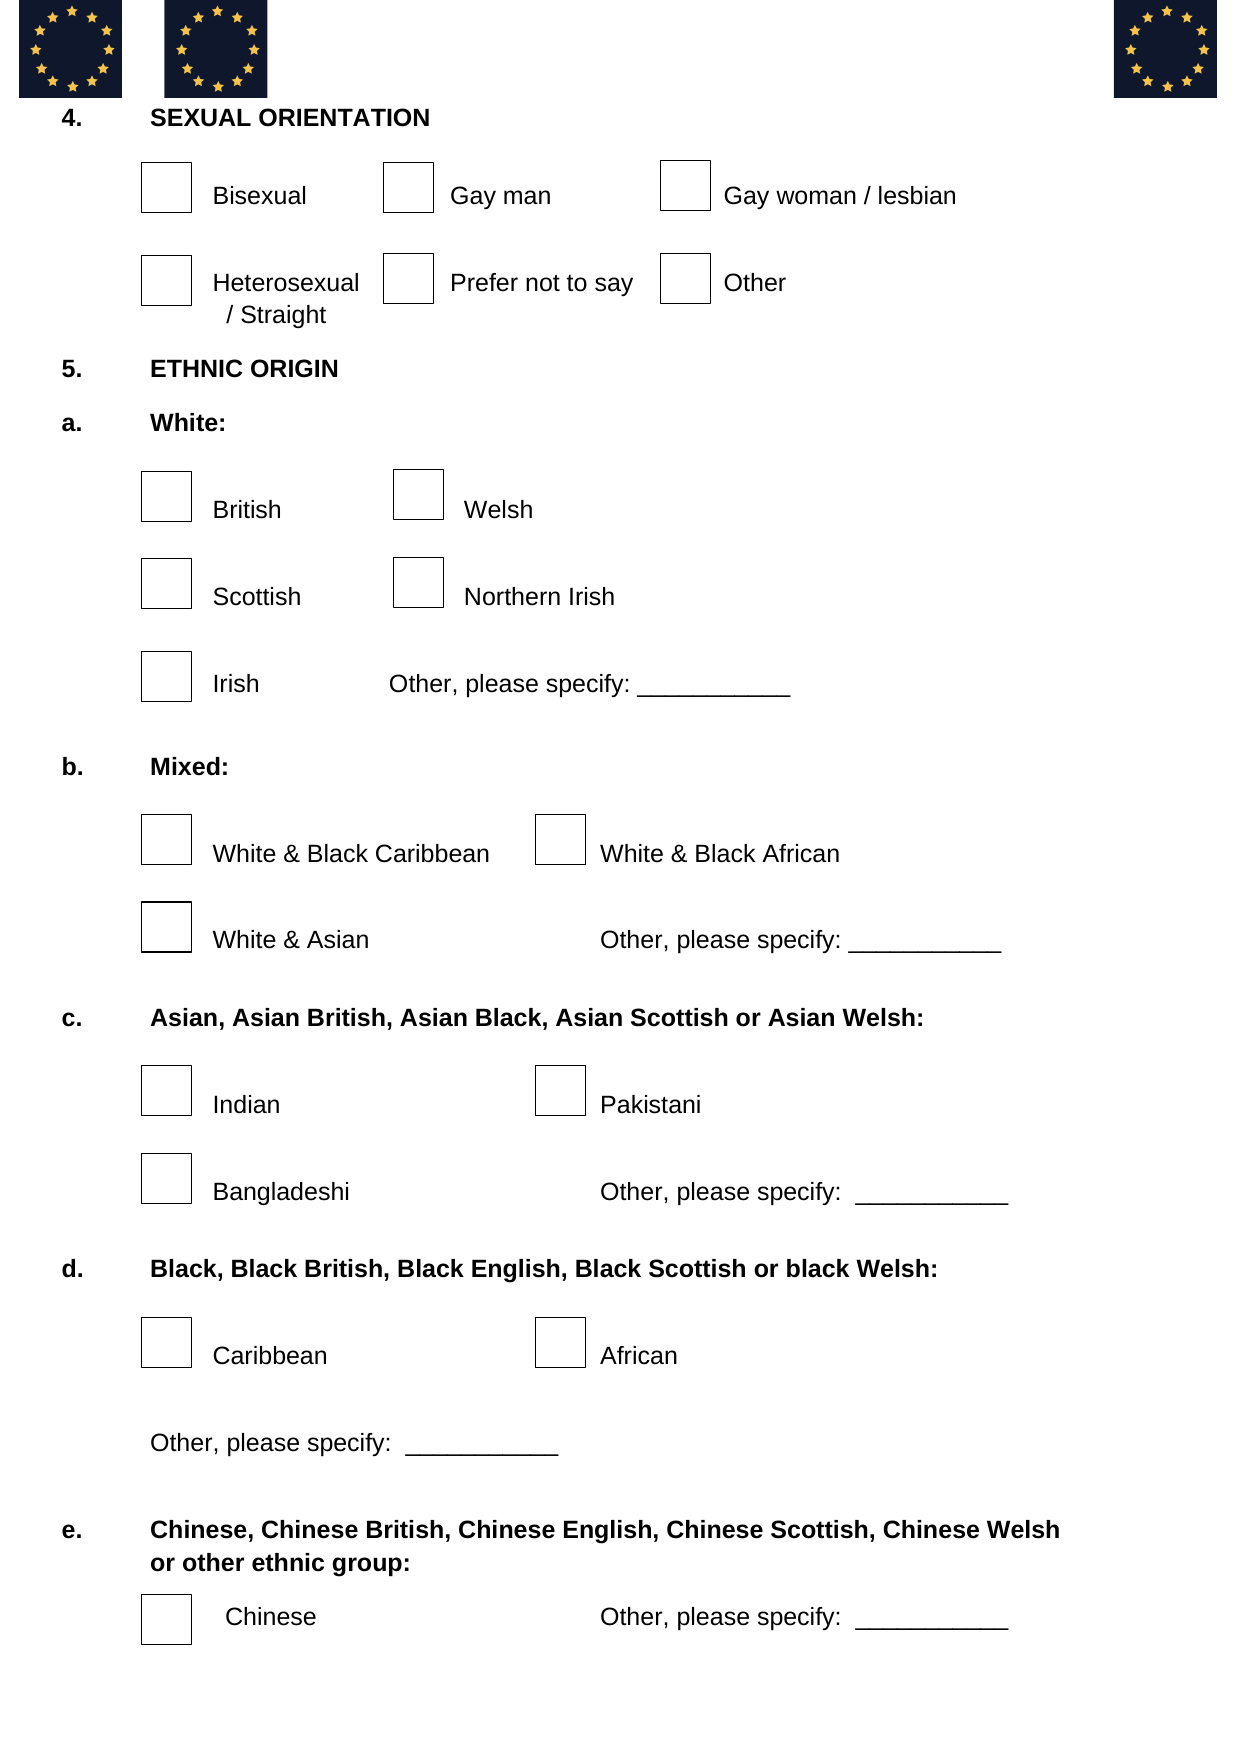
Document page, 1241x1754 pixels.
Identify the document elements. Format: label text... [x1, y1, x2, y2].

text White & Black Caribbean White & Black African [150, 806, 1090, 867]
text Other, please specify: ___________ [150, 1395, 1090, 1489]
text c. Asian, Asian British, Asian Black, Asian Scottish or Asian Welsh: [61, 1003, 1090, 1032]
text 4. SEXUAL ORIENTATION [47, 103, 1090, 132]
text Bangladeshi Other, please specify: ___________ [150, 1144, 1090, 1205]
picture [164, 0, 268, 97]
text Chinese Other, please specify: ___________ [192, 1602, 1090, 1630]
text Scottish Northern Irish [150, 549, 1090, 611]
text d. Black, Black British, Black English, Black Scottish or black Welsh: [61, 1254, 1090, 1283]
text Irish Other, please specify: ___________ [150, 636, 1090, 698]
text Caribbean African [150, 1308, 1090, 1370]
picture [1113, 0, 1217, 97]
text Heterosexual Prefer not to say Other / Straight [150, 234, 1154, 329]
picture [18, 0, 122, 97]
text e. Chinese, Chinese British, Chinese English, Chinese Scottish, Chinese Welsh or other ethnic group: [61, 1515, 1090, 1576]
text Bisexual Gay man Gay woman / lesbian [150, 157, 1090, 209]
text a. White: [61, 408, 1090, 437]
text British Welsh [150, 462, 1090, 524]
text White & Asian Other, please specify: ___________ [150, 892, 1090, 954]
text Indian Pakistani [150, 1057, 1090, 1118]
text 5. ETHNIC ORIGIN [61, 354, 1090, 383]
text b. Mixed: [61, 752, 1090, 781]
